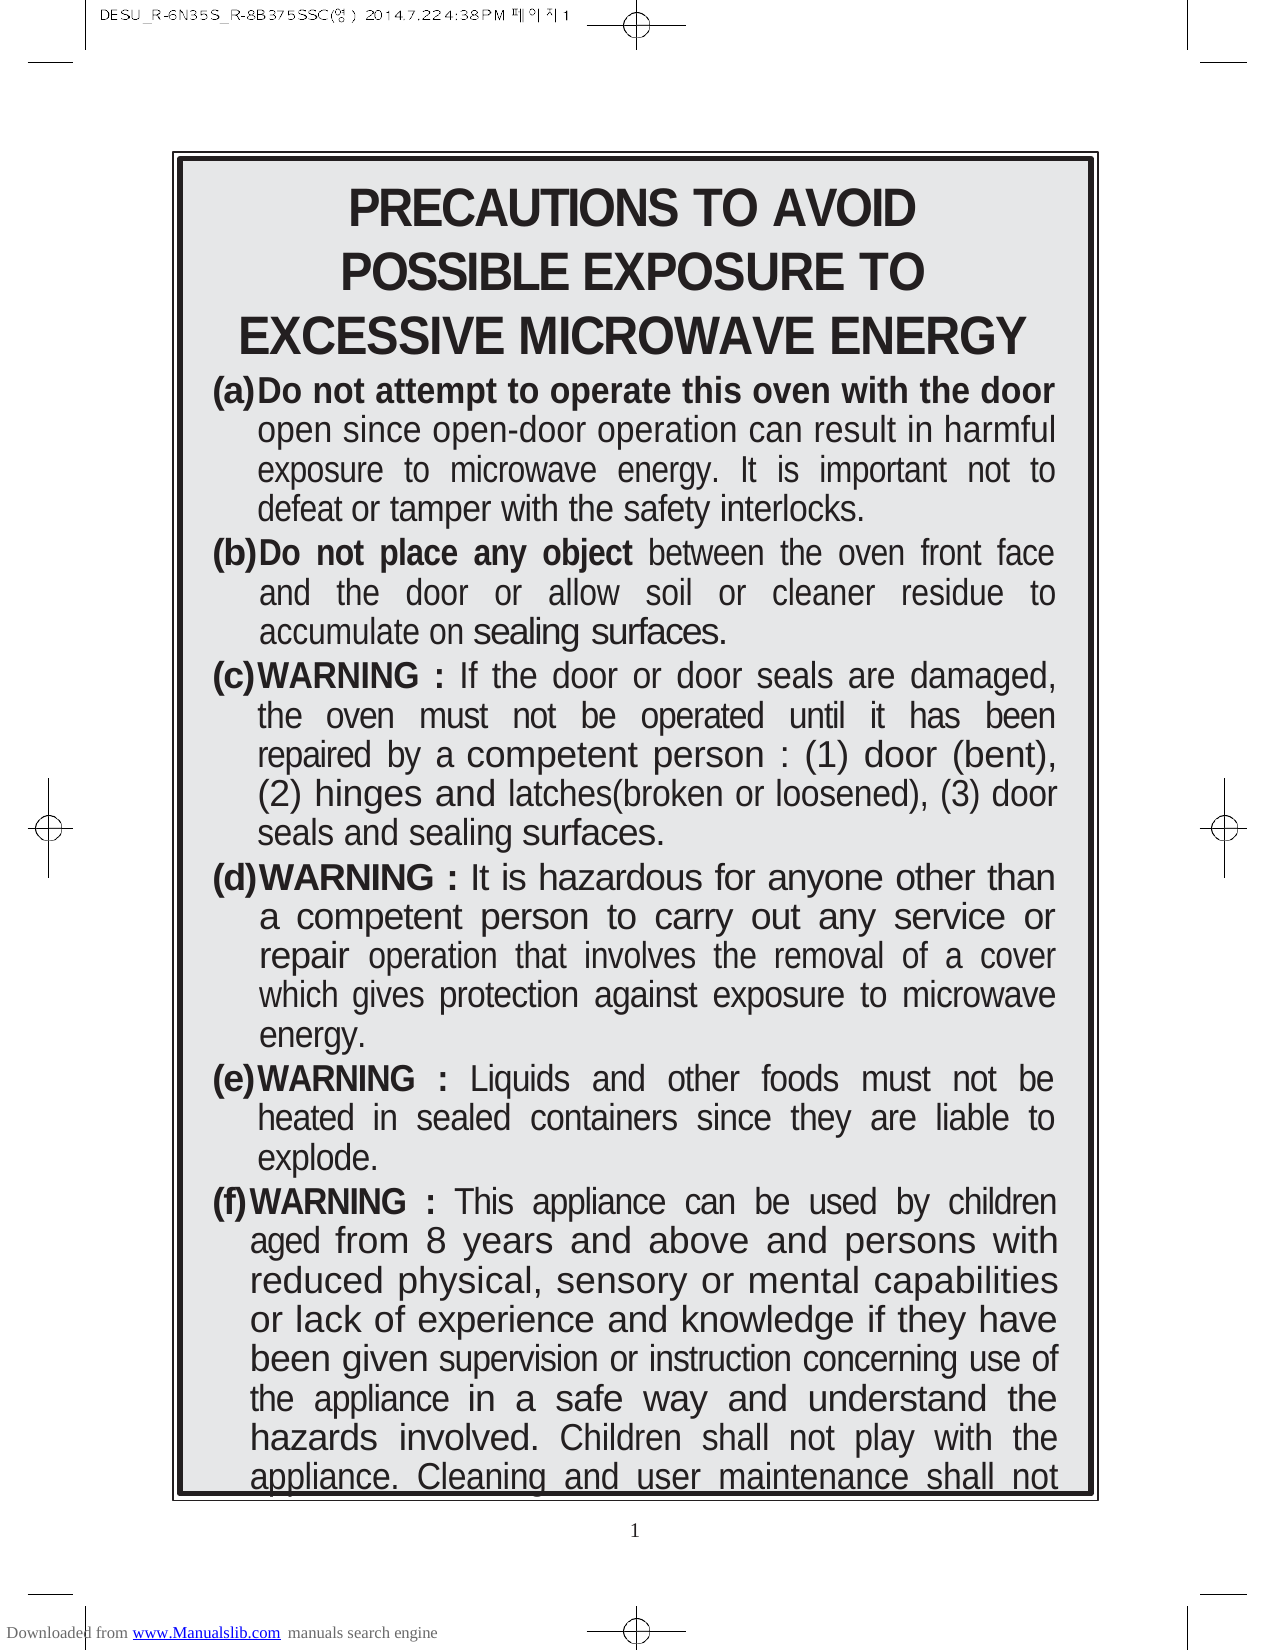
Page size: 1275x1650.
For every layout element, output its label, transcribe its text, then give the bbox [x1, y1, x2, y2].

subtitle Do not place any object between the oven front face and the door or allow soil or cleaner residue to accumulate on sealing surfaces. [212, 534, 1056, 652]
list Do not attempt to operate this oven with the door open since open-door operation can result in harmful exposure to microwave energy. It is important not to defeat or tamper with the safety interlocks. [212, 372, 1057, 529]
picture [509, 6, 571, 25]
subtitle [212, 1183, 1059, 1497]
picture [98, 6, 356, 25]
picture [1211, 815, 1238, 841]
picture [480, 6, 506, 25]
subtitle WARNING : It is hazardous for anyone other than a competent person to carry out any service or repair operation that involves the removal of a cover which gives protection against exposure to microwave energy. [212, 859, 1057, 1055]
picture [623, 1618, 650, 1644]
subtitle PRECAUTIONS TO AVOID POSSIBLE EXPOSURE TO EXCESSIVE MICROWAVE ENERGY [236, 175, 1032, 366]
subtitle WARNING : Liquids and other foods must not be heated in sealed containers since they are liable to explode. [212, 1060, 1056, 1178]
picture [364, 6, 479, 25]
picture [35, 815, 62, 841]
picture [623, 12, 650, 38]
subtitle WARNING : If the door or door seals are damaged, the oven must not be operated until it has been repaired by a competent person : (1) door (bent), (2) hinges and latches(broken or loosened), (3) door seals and sealing surfaces. [212, 657, 1058, 854]
